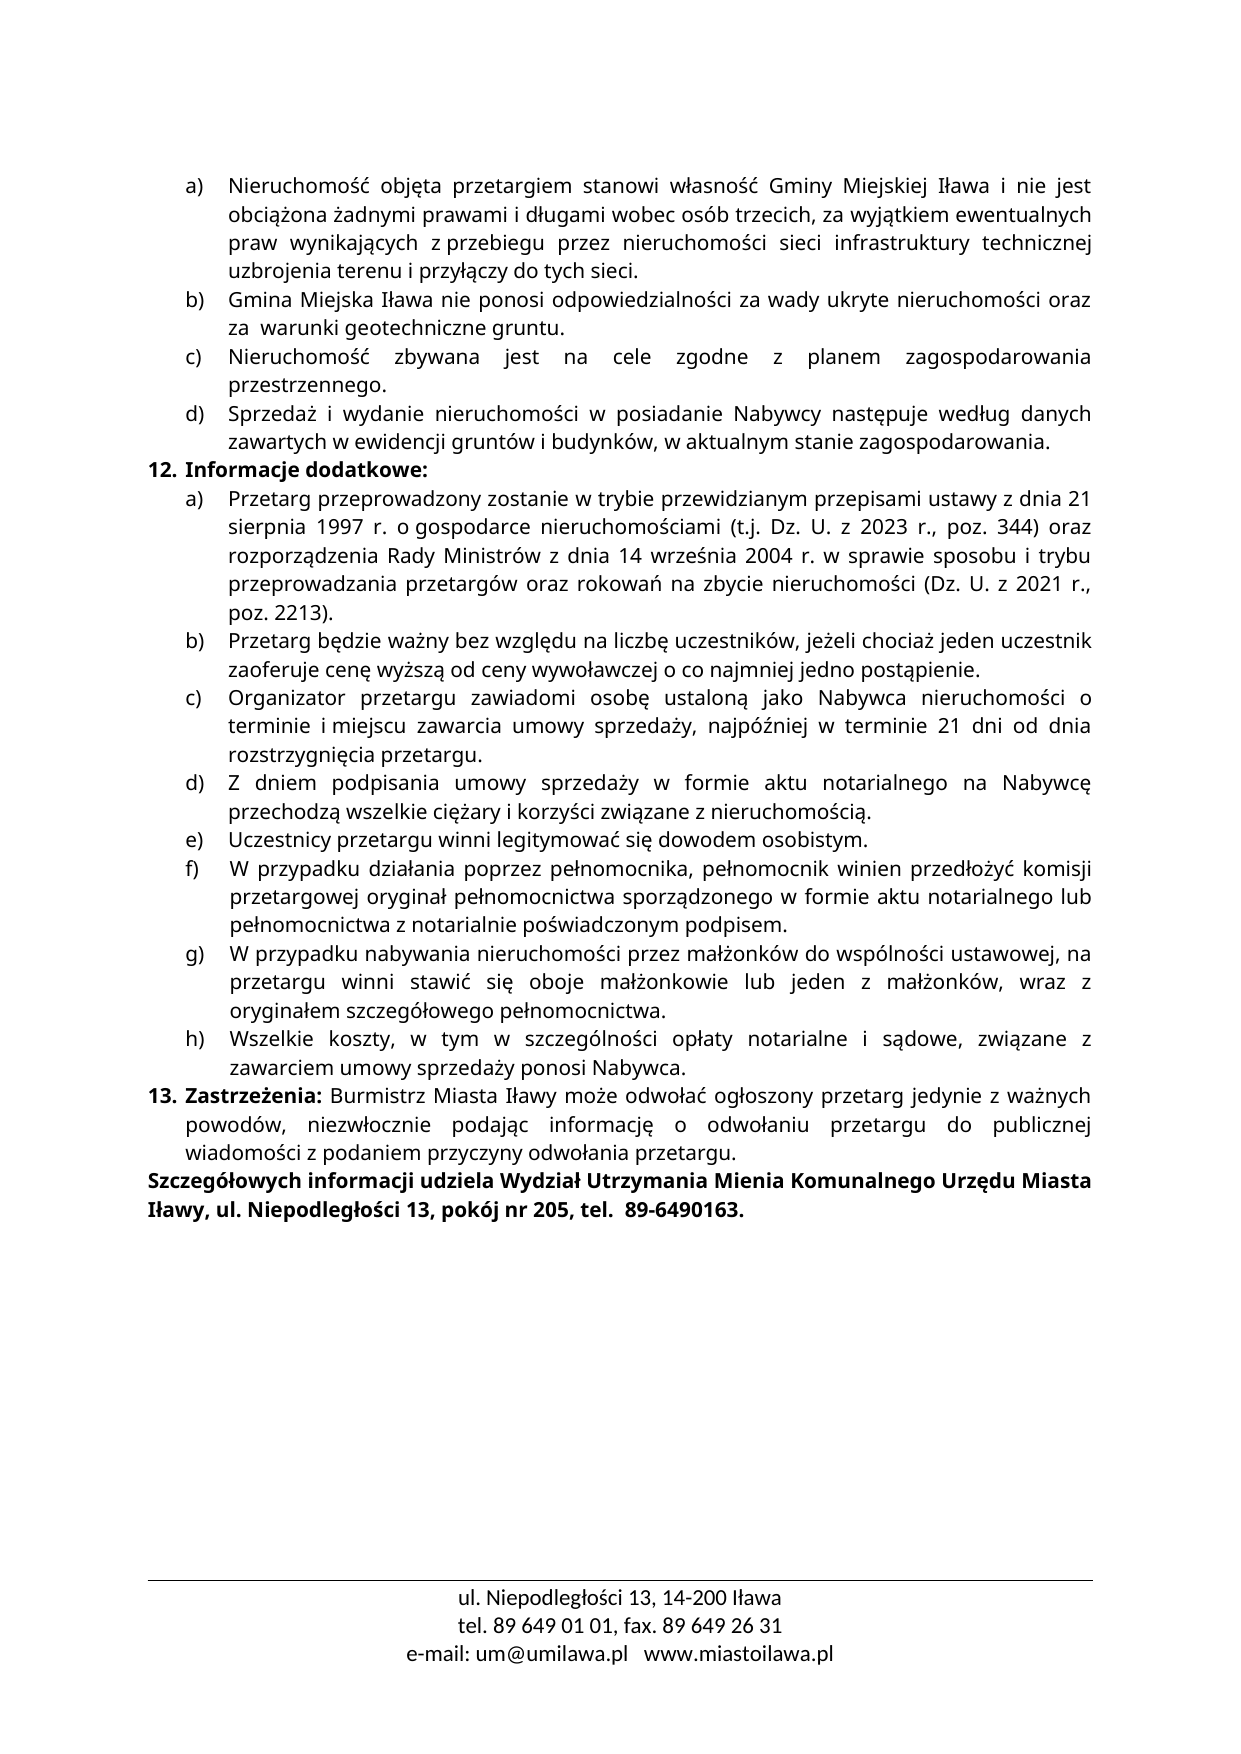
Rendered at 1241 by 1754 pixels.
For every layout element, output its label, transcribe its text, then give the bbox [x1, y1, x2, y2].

text Szczegółowych informacji udziela Wydział Utrzymania Mienia Komunalnego Urzędu Miasta Iławy, ul. Niepodległości 13, pokój nr 205, tel. 89-6490163. [148, 1167, 1093, 1223]
list Organizator przetargu zawiadomi osobę ustaloną jako Nabywca nieruchomości o terminie i miejscu zawarcia umowy sprzedaży, najpóźniej w terminie 21 dni od dnia rozstrzygnięcia przetargu. [185, 683, 1093, 768]
list Sprzedaż i wydanie nieruchomości w posiadanie Nabywcy następuje według danych zawartych w ewidencji gruntów i budynków, w aktualnym stanie zagospodarowania. [185, 399, 1093, 456]
list Uczestnicy przetargu winni legitymować się dowodem osobistym. [185, 825, 1093, 854]
list Nieruchomość zbywana jest na cele zgodne z planem zagospodarowania przestrzennego. [185, 342, 1093, 399]
list Nieruchomość objęta przetargiem stanowi własność Gminy Miejskiej Iława i nie jest obciążona żadnymi prawami i długami wobec osób trzecich, za wyjątkiem ewentualnych praw wynikających z przebiegu przez nieruchomości sieci infrastruktury technicznej uzbrojenia terenu i przyłączy do tych sieci. [185, 171, 1093, 285]
list W przypadku działania poprzez pełnomocnika, pełnomocnik winien przedłożyć komisji przetargowej oryginał pełnomocnictwa sporządzonego w formie aktu notarialnego lub pełnomocnictwa z notarialnie poświadczonym podpisem. [185, 854, 1093, 939]
list Gmina Miejska Iława nie ponosi odpowiedzialności za wady ukryte nieruchomości oraz za warunki geotechniczne gruntu. [185, 285, 1093, 342]
list Informacje dodatkowe: [148, 456, 1093, 484]
list Z dniem podpisania umowy sprzedaży w formie aktu notarialnego na Nabywcę przechodzą wszelkie ciężary i korzyści związane z nieruchomością. [185, 768, 1093, 825]
list Zastrzeżenia: Burmistrz Miasta Iławy może odwołać ogłoszony przetarg jedynie z ważnych powodów, niezwłocznie podając informację o odwołaniu przetargu do publicznej wiadomości z podaniem przyczyny odwołania przetargu. [148, 1081, 1093, 1167]
list W przypadku nabywania nieruchomości przez małżonków do wspólności ustawowej, na przetargu winni stawić się oboje małżonkowie lub jeden z małżonków, wraz z oryginałem szczegółowego pełnomocnictwa. [185, 939, 1093, 1024]
list Przetarg przeprowadzony zostanie w trybie przewidzianym przepisami ustawy z dnia 21 sierpnia 1997 r. o gospodarce nieruchomościami (t.j. Dz. U. z 2023 r., poz. 344) oraz rozporządzenia Rady Ministrów z dnia 14 września 2004 r. w sprawie sposobu i trybu przeprowadzania przetargów oraz rokowań na zbycie nieruchomości (Dz. U. z 2021 r., poz. 2213). [185, 484, 1093, 626]
list Wszelkie koszty, w tym w szczególności opłaty notarialne i sądowe, związane z zawarciem umowy sprzedaży ponosi Nabywca. [185, 1024, 1093, 1081]
list Przetarg będzie ważny bez względu na liczbę uczestników, jeżeli chociaż jeden uczestnik zaoferuje cenę wyższą od ceny wywoławczej o co najmniej jedno postąpienie. [185, 626, 1093, 683]
